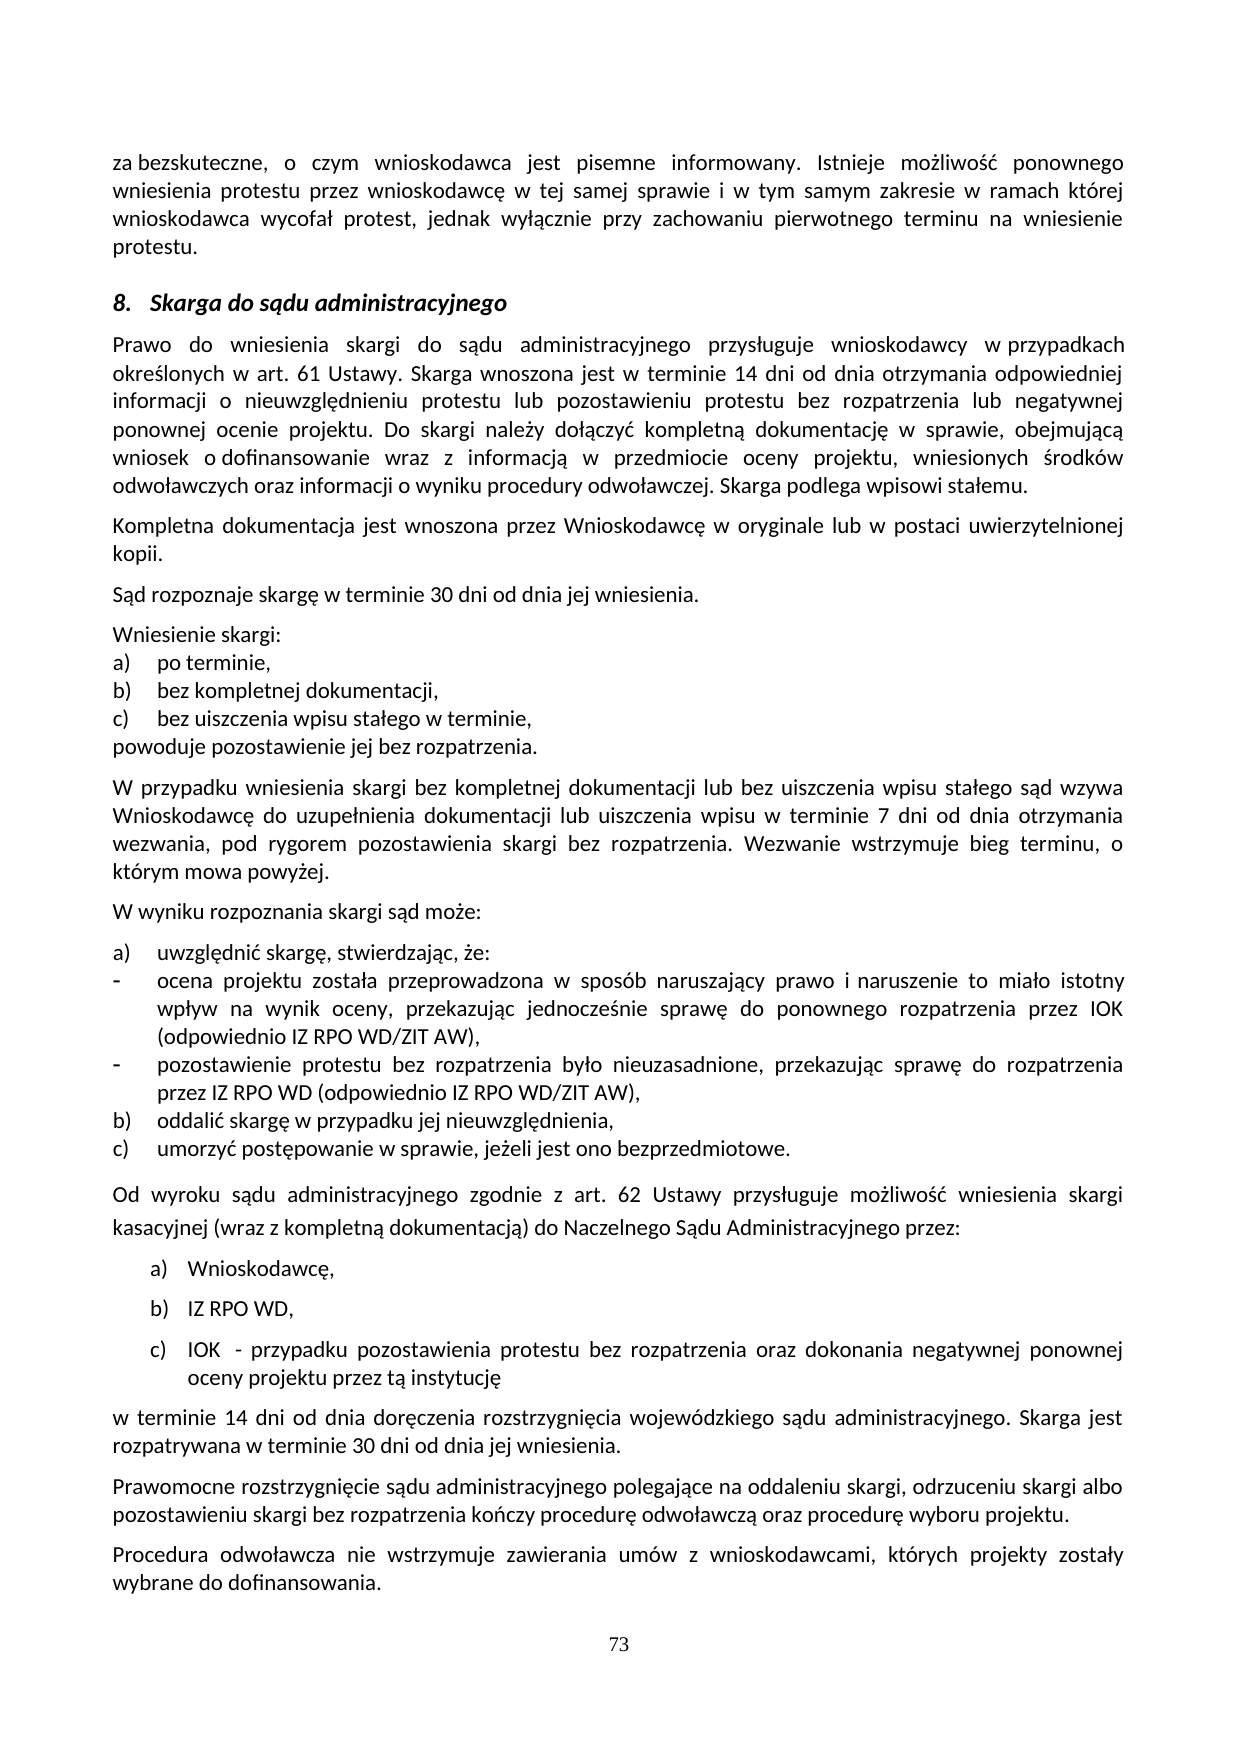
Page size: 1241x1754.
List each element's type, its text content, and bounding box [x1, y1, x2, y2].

subtitle Skarga do sądu administracyjnego [112, 285, 1125, 318]
list IOK - przypadku pozostawienia protestu bez rozpatrzenia oraz dokonania negatywnej ponownej oceny projektu przez tą instytucję [150, 1335, 1125, 1391]
list ocena projektu została przeprowadzona w sposób naruszający prawo i naruszenie to miało istotny wpływ na wynik oceny, przekazując jednocześnie sprawę do ponownego rozpatrzenia przez IOK (odpowiednio IZ RPO WD/ZIT AW), [113, 966, 1125, 1050]
list Wnioskodawcę, [150, 1254, 1125, 1282]
list uwzględnić skargę, stwierdzając, że: [113, 938, 1125, 966]
list pozostawienie protestu bez rozpatrzenia było nieuzasadnione, przekazując sprawę do rozpatrzenia przez IZ RPO WD (odpowiednio IZ RPO WD/ZIT AW), [113, 1050, 1125, 1106]
text Procedura odwoławcza nie wstrzymuje zawierania umów z wnioskodawcami, których projekty zostały wybrane do dofinansowania. [112, 1541, 1125, 1597]
text Sąd rozpoznaje skargę w terminie 30 dni od dnia jej wniesienia. [112, 580, 1125, 608]
text W przypadku wniesienia skargi bez kompletnej dokumentacji lub bez uiszczenia wpisu stałego sąd wzywa Wnioskodawcę do uzupełnienia dokumentacji lub uiszczenia wpisu w terminie 7 dni od dnia otrzymania wezwania, pod rygorem pozostawienia skargi bez rozpatrzenia. Wezwanie wstrzymuje bieg terminu, o którym mowa powyżej. [112, 773, 1125, 885]
text W wyniku rozpoznania skargi sąd może: [112, 897, 1125, 926]
list IZ RPO WD, [150, 1294, 1125, 1322]
text Prawo do wniesienia skargi do sądu administracyjnego przysługuje wnioskodawcy w przypadkach określonych w art. 61 Ustawy. Skarga wnoszona jest w terminie 14 dni od dnia otrzymania odpowiedniej informacji o nieuwzględnieniu protestu lub pozostawieniu protestu bez rozpatrzenia lub negatywnej ponownej ocenie projektu. Do skargi należy dołączyć kompletną dokumentację w sprawie, obejmującą wniosek o dofinansowanie wraz z informacją w przedmiocie oceny projektu, wniesionych środków odwoławczych oraz informacji o wyniku procedury odwoławczej. Skarga podlega wpisowi stałemu. [112, 331, 1125, 499]
text Kompletna dokumentacja jest wnoszona przez Wnioskodawcę w oryginale lub w postaci uwierzytelnionej kopii. [112, 511, 1125, 567]
list bez uiszczenia wpisu stałego w terminie, [113, 704, 1125, 732]
text Prawomocne rozstrzygnięcie sądu administracyjnego polegające na oddaleniu skargi, odrzuceniu skargi albo pozostawieniu skargi bez rozpatrzenia kończy procedurę odwoławczą oraz procedurę wyboru projektu. [112, 1472, 1125, 1528]
text Wniesienie skargi: [112, 620, 1125, 648]
list po terminie, [113, 648, 1125, 676]
list bez kompletnej dokumentacji, [113, 676, 1125, 704]
text Od wyroku sądu administracyjnego zgodnie z art. 62 Ustawy przysługuje możliwość wniesienia skargi kasacyjnej (wraz z kompletną dokumentacją) do Naczelnego Sądu Administracyjnego przez: [112, 1175, 1125, 1241]
text w terminie 14 dni od dnia doręczenia rozstrzygnięcia wojewódzkiego sądu administracyjnego. Skarga jest rozpatrywana w terminie 30 dni od dnia jej wniesienia. [112, 1403, 1125, 1459]
list umorzyć postępowanie w sprawie, jeżeli jest ono bezprzedmiotowe. [113, 1134, 1125, 1162]
text powoduje pozostawienie jej bez rozpatrzenia. [112, 732, 1125, 760]
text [112, 148, 1125, 260]
list oddalić skargę w przypadku jej nieuwzględnienia, [113, 1106, 1125, 1134]
